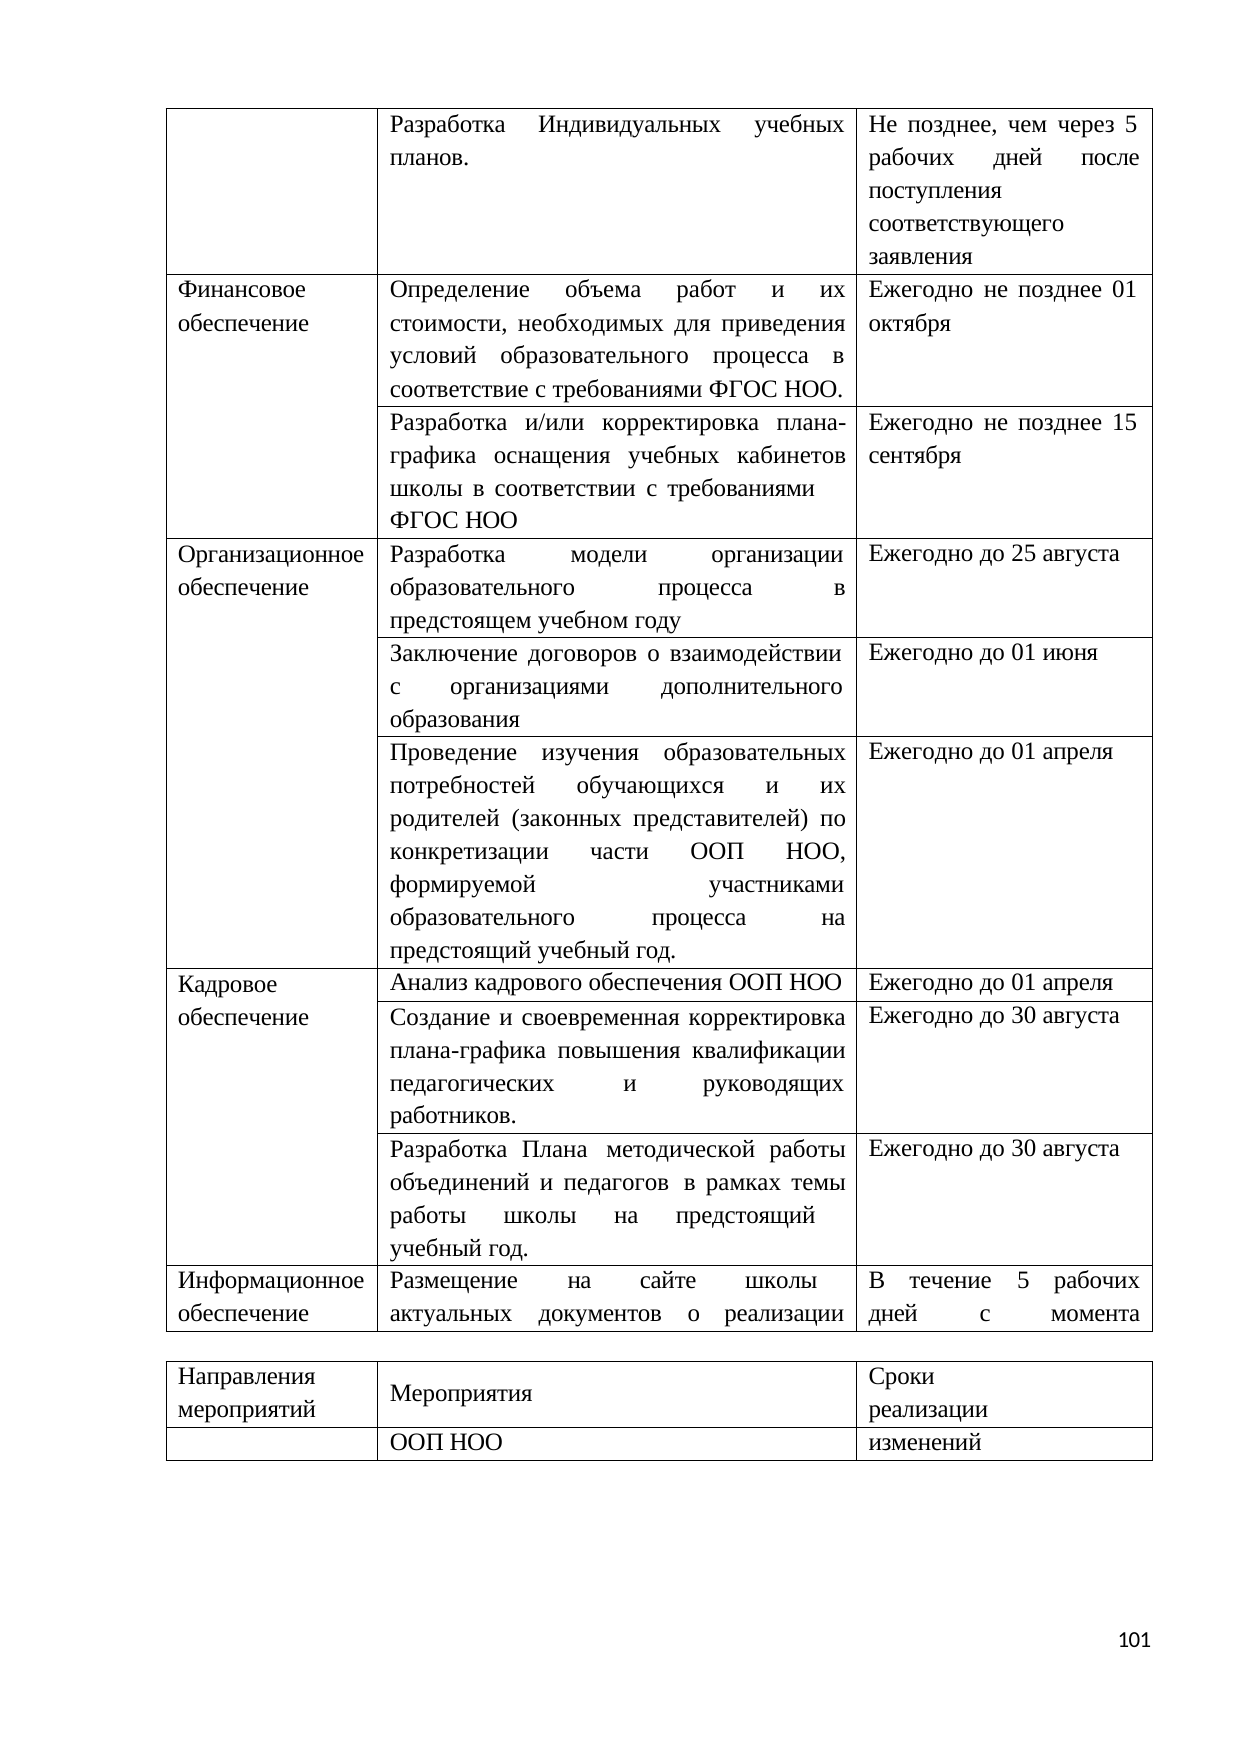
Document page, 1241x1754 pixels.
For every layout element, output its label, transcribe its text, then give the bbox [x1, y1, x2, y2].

table_cell Ежегодно до 01 июня [857, 638, 1152, 736]
table_cell Создание и своевременная корректировка плана-графика повышения квалификации педагогических и руководящих работников. [378, 1002, 856, 1133]
table_cell Разработка Индивидуальных учебных планов. [378, 109, 856, 273]
table_header Сроки реализации [857, 1362, 1152, 1427]
table_cell Не позднее, чем через 5 рабочих дней после поступления соответствующего заявления [857, 109, 1152, 273]
table_cell ООП НОО [378, 1428, 856, 1460]
table_cell Кадровое обеспечение [167, 969, 377, 1265]
table_cell Ежегодно не позднее 01 октября [857, 275, 1152, 406]
table_cell Информационное обеспечение [167, 1266, 377, 1331]
table_header Мероприятия [378, 1362, 856, 1427]
table_cell Ежегодно до 01 апреля [857, 969, 1152, 1001]
table_cell В течение 5 рабочих дней с момента [857, 1266, 1152, 1331]
table_cell Ежегодно до 30 августа [857, 1134, 1152, 1265]
table_cell Ежегодно до 30 августа [857, 1002, 1152, 1133]
table_cell Ежегодно до 25 августа [857, 539, 1152, 637]
table_cell Ежегодно не позднее 15 сентября [857, 407, 1152, 538]
table_cell Разработка и/или корректировка плана- графика оснащения учебных кабинетов школы в соответствии с требованиями ФГОС НОО [378, 407, 856, 538]
table_cell изменений [857, 1428, 1152, 1460]
table_cell Проведение изучения образовательных потребностей обучающихся и их родителей (законных представителей) по конкретизации части ООП НОО, формируемой участниками образовательного процесса на предстоящий учебный год. [378, 737, 856, 968]
table_cell Размещение на сайте школы актуальных документов о реализации [378, 1266, 856, 1331]
table_cell Разработка Плана методической работы объединений и педагогов в рамках темы работы школы на предстоящий учебный год. [378, 1134, 856, 1265]
table_cell Организационное обеспечение [167, 539, 377, 968]
table_cell Финансовое обеспечение [167, 275, 377, 538]
table_cell Анализ кадрового обеспечения ООП НОО [378, 969, 856, 1001]
table_cell Разработка модели организации образовательного процесса в предстоящем учебном году [378, 539, 856, 637]
table_cell Заключение договоров о взаимодействии с организациями дополнительного образования [378, 638, 856, 736]
table_cell [167, 1428, 377, 1460]
table_cell Ежегодно до 01 апреля [857, 737, 1152, 968]
table_cell Определение объема работ и их стоимости, необходимых для приведения условий образовательного процесса в соответствие с требованиями ФГОС НОО. [378, 275, 856, 406]
table_header Направления мероприятий [167, 1362, 377, 1427]
